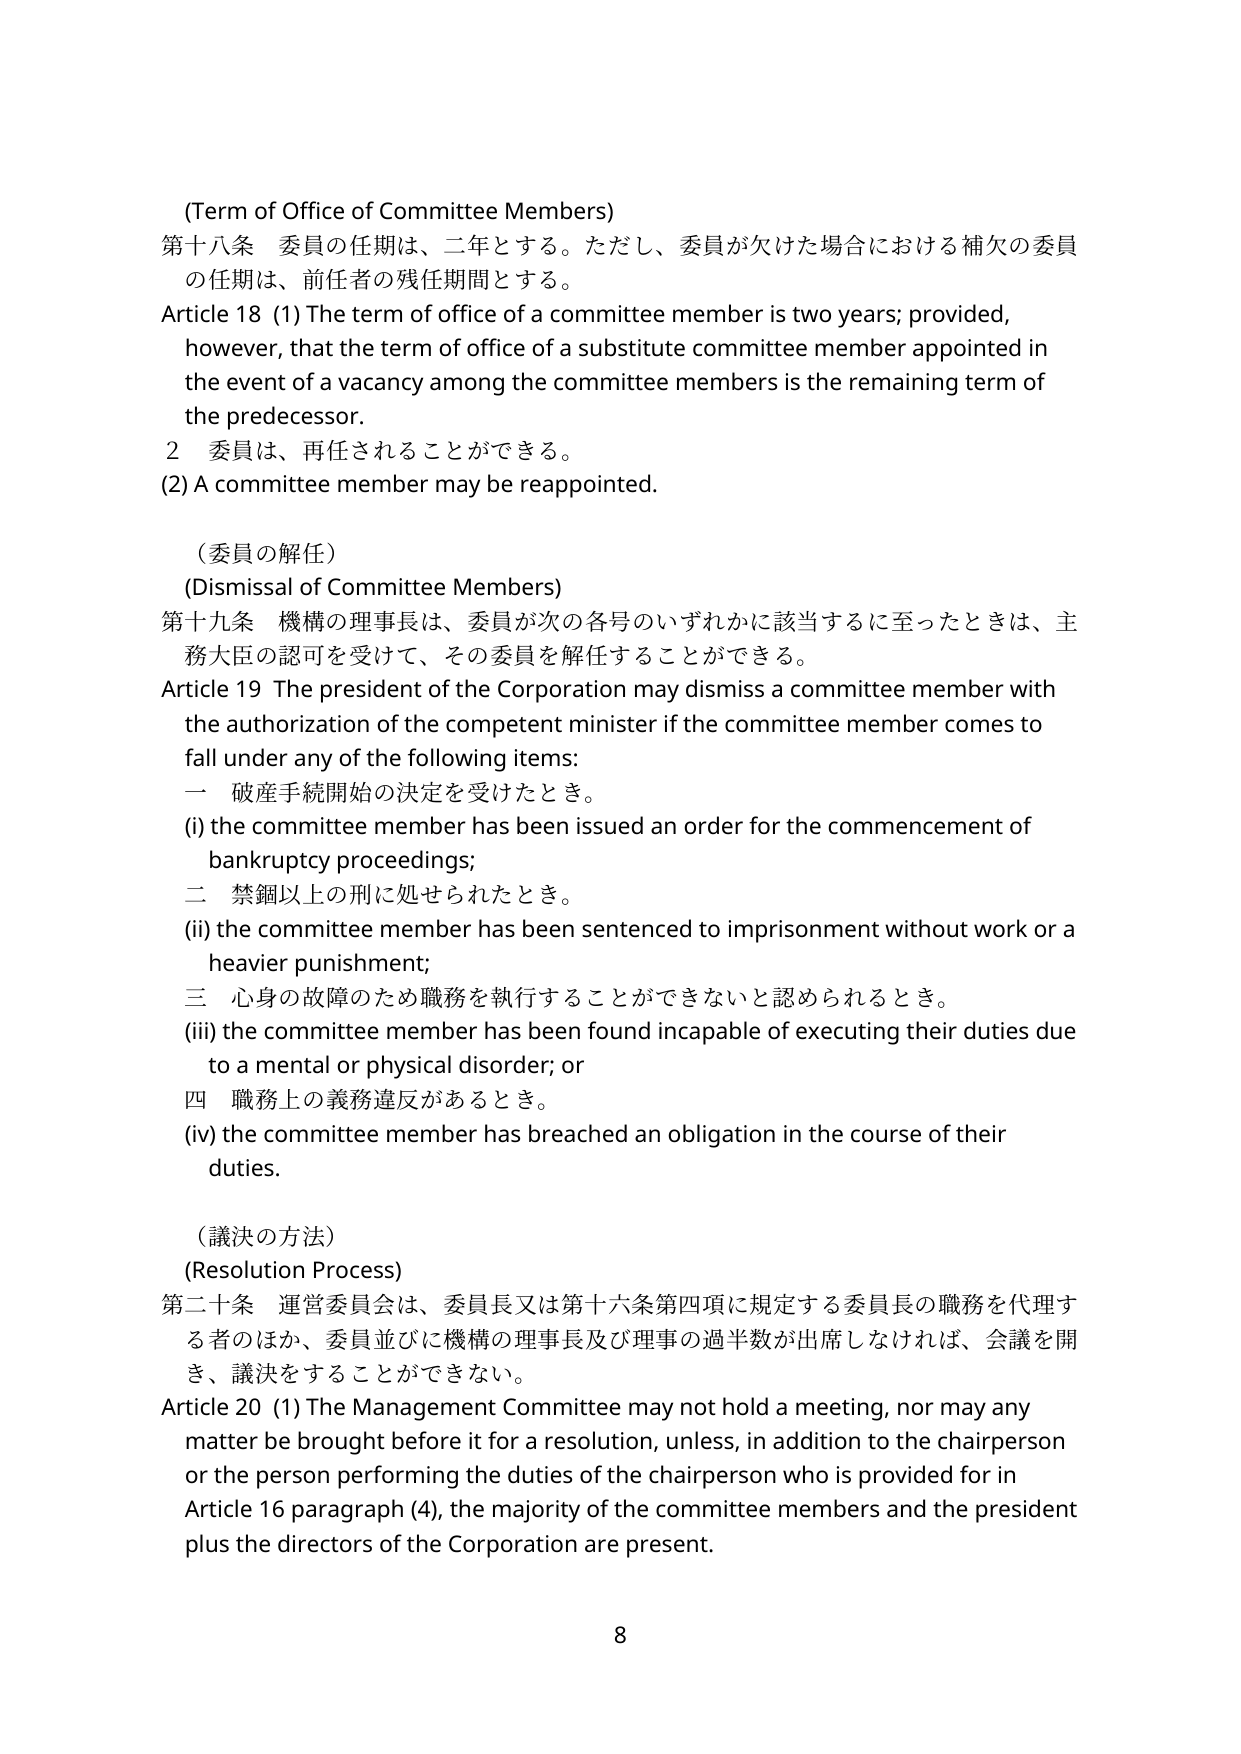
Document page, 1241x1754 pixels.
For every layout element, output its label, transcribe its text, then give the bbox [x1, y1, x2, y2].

text (iv) the committee member has breached an obligation in the course of their duties. [184, 1116, 1079, 1184]
text （委員の解任） [184, 535, 1079, 569]
text 第十九条 機構の理事長は、委員が次の各号のいずれかに該当するに至ったときは、主務大臣の認可を受けて、その委員を解任することができる。 [161, 604, 1079, 672]
text 三 心身の故障のため職務を執行することができないと認められるとき。 [184, 979, 1079, 1014]
text Article 18 (1) The term of office of a committee member is two years; provided, however, that the term of office of a substitute committee member appointed in the event of a vacancy among the committee members is the remaining term of the predecessor. [161, 296, 1079, 433]
text 一 破産手続開始の決定を受けたとき。 [184, 774, 1079, 809]
text (Term of Office of Committee Members) [184, 194, 1079, 228]
text 二 禁錮以上の刑に処せられたとき。 [184, 877, 1079, 911]
text 四 職務上の義務違反があるとき。 [184, 1082, 1079, 1116]
text (2) A committee member may be reappointed. [161, 467, 1079, 501]
text Article 19 The president of the Corporation may dismiss a committee member with the authorization of the competent minister if the committee member comes to fall under any of the following items: [161, 672, 1079, 774]
text （議決の方法） [184, 1219, 1079, 1253]
text 第二十条 運営委員会は、委員長又は第十六条第四項に規定する委員長の職務を代理する者のほか、委員並びに機構の理事長及び理事の過半数が出席しなければ、会議を開き、議決をすることができない。 [161, 1287, 1079, 1389]
text ２ 委員は、再任されることができる。 [161, 433, 1079, 467]
text (Resolution Process) [184, 1253, 1079, 1287]
text Article 20 (1) The Management Committee may not hold a meeting, nor may any matter be brought before it for a resolution, unless, in addition to the chairperson or the person performing the duties of the chairperson who is provided for in Article 16 paragraph (4), the majority of the committee members and the president plus the directors of the Corporation are present. [161, 1389, 1079, 1560]
text (i) the committee member has been issued an order for the commencement of bankruptcy proceedings; [184, 809, 1079, 877]
text (iii) the committee member has been found incapable of executing their duties due to a mental or physical disorder; or [184, 1014, 1079, 1082]
text 第十八条 委員の任期は、二年とする。ただし、委員が欠けた場合における補欠の委員の任期は、前任者の残任期間とする。 [161, 228, 1079, 296]
text (ii) the committee member has been sentenced to imprisonment without work or a heavier punishment; [184, 911, 1079, 979]
text (Dismissal of Committee Members) [184, 569, 1079, 604]
